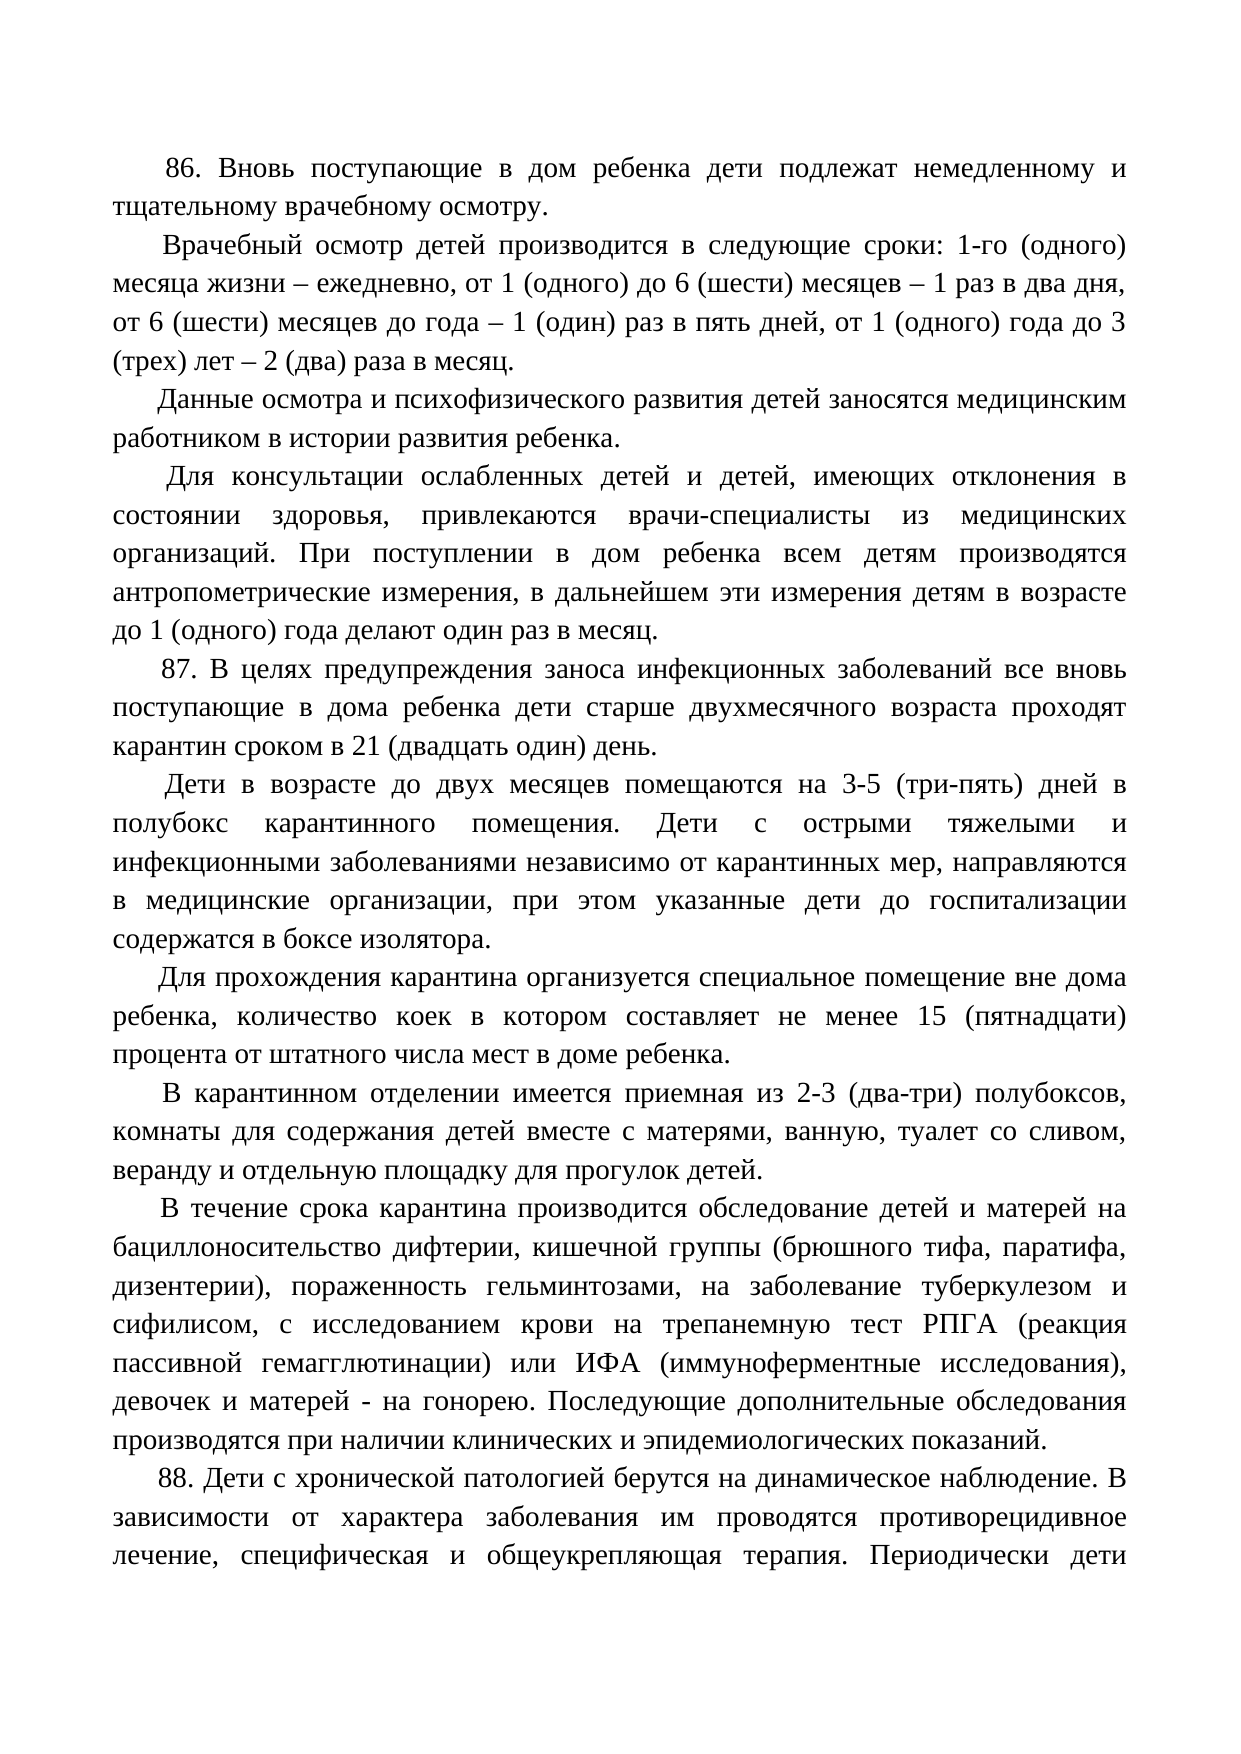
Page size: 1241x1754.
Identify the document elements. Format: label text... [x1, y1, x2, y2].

text Для консультации ослабленных детей и детей, имеющих отклонения в состоянии здоровья, привлекаются врачи-специалисты из медицинских организаций. При поступлении в дом ребенка всем детям производятся антропометрические измерения, в дальнейшем эти измерения детям в возрасте до 1 (одного) года делают один раз в месяц. [112, 458, 1128, 646]
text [112, 1460, 1128, 1571]
text В карантинном отделении имеется приемная из 2-3 (два-три) полубоксов, комнаты для содержания детей вместе с матерями, ванную, туалет со сливом, веранду и отдельную площадку для прогулок детей. [112, 1075, 1128, 1186]
text Для прохождения карантина организуется специальное помещение вне дома ребенка, количество коек в котором составляет не менее 15 (пятнадцати) процента от штатного числа мест в доме ребенка. [112, 959, 1128, 1070]
text Дети в возрасте до двух месяцев помещаются на 3-5 (три-пять) дней в полубокс карантинного помещения. Дети с острыми тяжелыми и инфекционными заболеваниями независимо от карантинных мер, направляются в медицинские организации, при этом указанные дети до госпитализации содержатся в боксе изолятора. [112, 767, 1128, 954]
text 86. Вновь поступающие в дом ребенка дети подлежат немедленному и тщательному врачебному осмотру. [112, 150, 1128, 222]
text Врачебный осмотр детей производится в следующие сроки: 1-го (одного) месяца жизни – ежедневно, от 1 (одного) до 6 (шести) месяцев – 1 раз в два дня, от 6 (шести) месяцев до года – 1 (один) раз в пять дней, от 1 (одного) года до 3 (трех) лет – 2 (два) раза в месяц. [112, 227, 1128, 376]
text 87. В целях предупреждения заноса инфекционных заболеваний все вновь поступающие в дома ребенка дети старше двухмесячного возраста проходят карантин сроком в 21 (двадцать один) день. [112, 651, 1128, 762]
text Данные осмотра и психофизического развития детей заносятся медицинским работником в истории развития ребенка. [112, 381, 1128, 453]
text В течение срока карантина производится обследование детей и матерей на бациллоносительство дифтерии, кишечной группы (брюшного тифа, паратифа, дизентерии), пораженность гельминтозами, на заболевание туберкулезом и сифилисом, с исследованием крови на трепанемную тест РПГА (реакция пассивной гемагглютинации) или ИФА (иммуноферментные исследования), девочек и матерей - на гонорею. Последующие дополнительные обследования производятся при наличии клинических и эпидемиологических показаний. [112, 1191, 1128, 1455]
